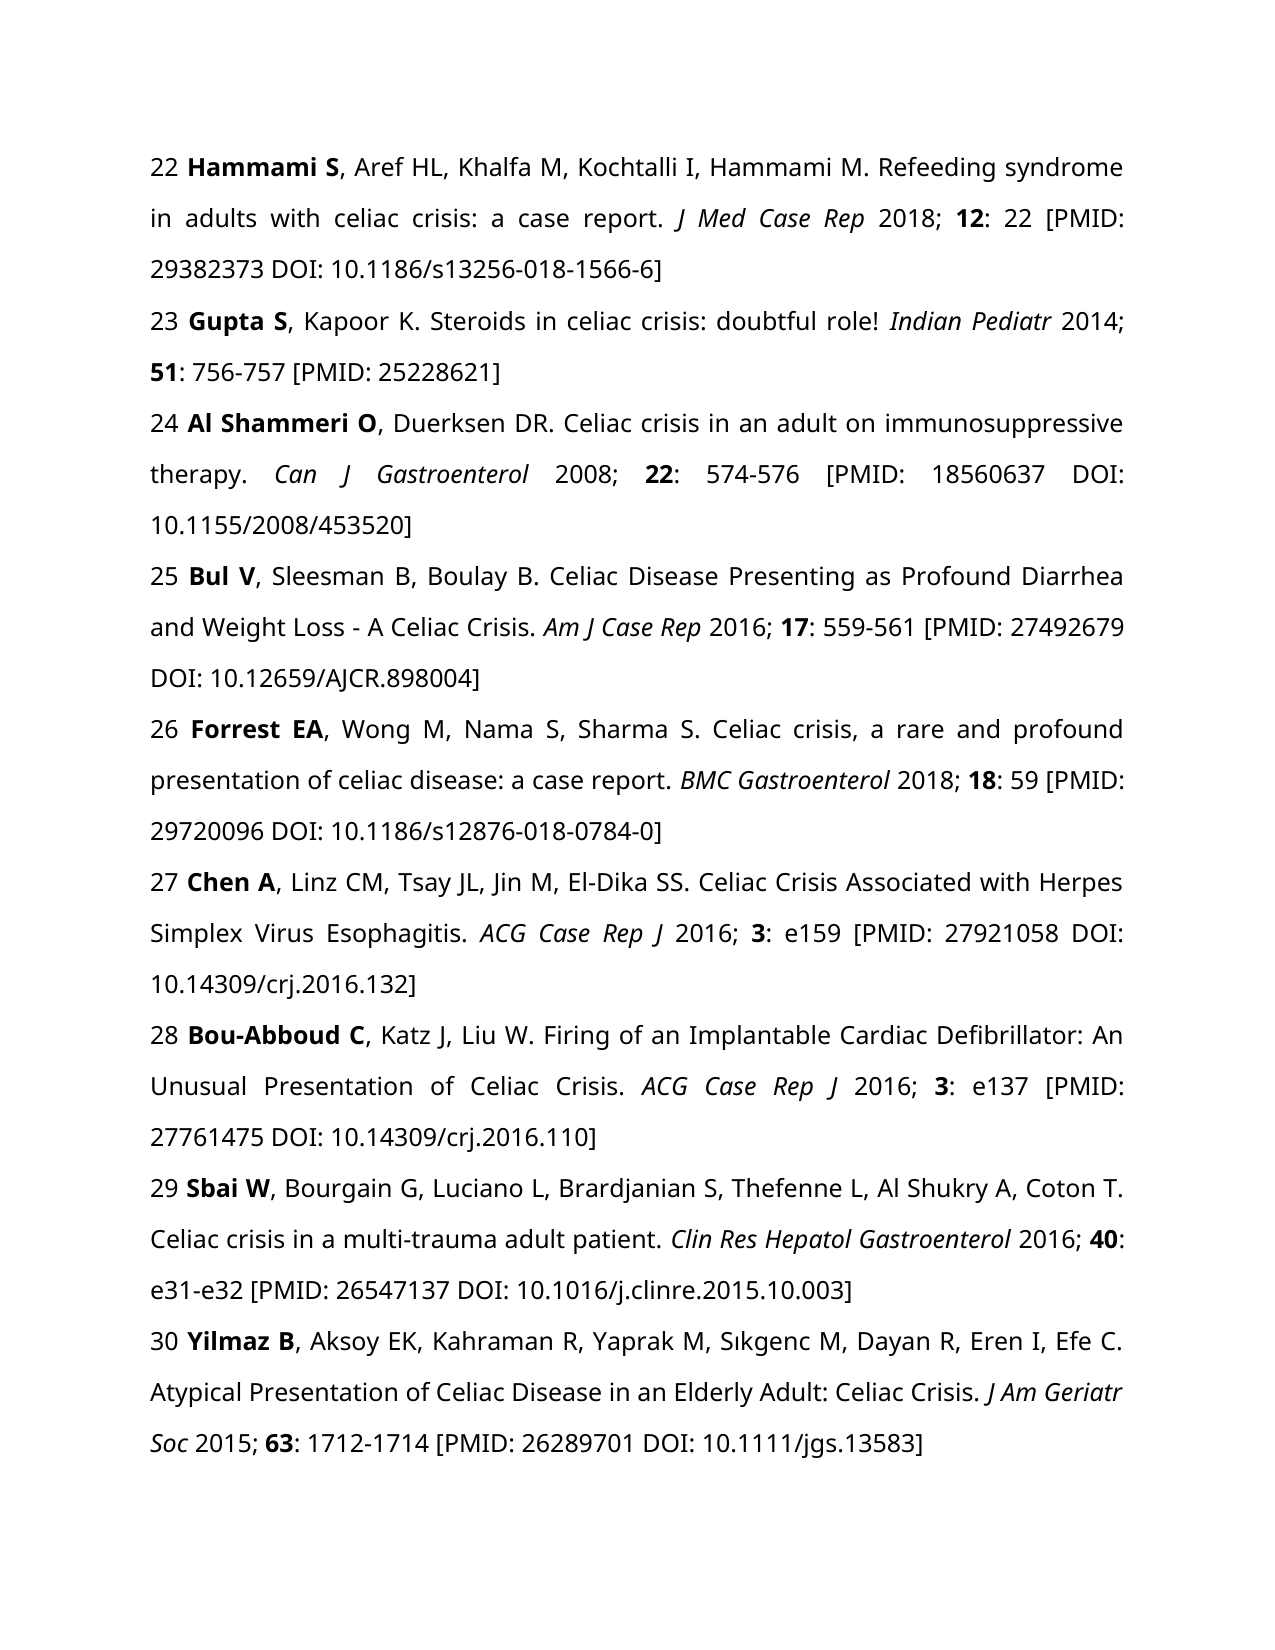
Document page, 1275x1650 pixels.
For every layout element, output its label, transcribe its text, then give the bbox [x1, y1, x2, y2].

text 28 Bou-Abboud C, Katz J, Liu W. Firing of an Implantable Cardiac Defibrillator: An Unusual Presentation of Celiac Crisis. ACG Case Rep J 2016; 3: e137 [PMID: 27761475 DOI: 10.14309/crj.2016.110] [150, 1018, 1125, 1154]
text 22 Hammami S, Aref HL, Khalfa M, Kochtalli I, Hammami M. Refeeding syndrome in adults with celiac crisis: a case report. J Med Case Rep 2018; 12: 22 [PMID: 29382373 DOI: 10.1186/s13256-018-1566-6] [150, 150, 1125, 286]
text 24 Al Shammeri O, Duerksen DR. Celiac crisis in an adult on immunosuppressive therapy. Can J Gastroenterol 2008; 22: 574-576 [PMID: 18560637 DOI: 10.1155/2008/453520] [150, 405, 1125, 541]
text 30 Yilmaz B, Aksoy EK, Kahraman R, Yaprak M, Sıkgenc M, Dayan R, Eren I, Efe C. Atypical Presentation of Celiac Disease in an Elderly Adult: Celiac Crisis. J Am Geriatr Soc 2015; 63: 1712-1714 [PMID: 26289701 DOI: 10.1111/jgs.13583] [150, 1324, 1125, 1460]
text 29 Sbai W, Bourgain G, Luciano L, Brardjanian S, Thefenne L, Al Shukry A, Coton T. Celiac crisis in a multi-trauma adult patient. Clin Res Hepatol Gastroenterol 2016; 40: e31-e32 [PMID: 26547137 DOI: 10.1016/j.clinre.2015.10.003] [150, 1171, 1125, 1307]
text 25 Bul V, Sleesman B, Boulay B. Celiac Disease Presenting as Profound Diarrhea and Weight Loss - A Celiac Crisis. Am J Case Rep 2016; 17: 559-561 [PMID: 27492679 DOI: 10.12659/AJCR.898004] [150, 558, 1125, 694]
text 26 Forrest EA, Wong M, Nama S, Sharma S. Celiac crisis, a rare and profound presentation of celiac disease: a case report. BMC Gastroenterol 2018; 18: 59 [PMID: 29720096 DOI: 10.1186/s12876-018-0784-0] [150, 711, 1125, 848]
text 27 Chen A, Linz CM, Tsay JL, Jin M, El-Dika SS. Celiac Crisis Associated with Herpes Simplex Virus Esophagitis. ACG Case Rep J 2016; 3: e159 [PMID: 27921058 DOI: 10.14309/crj.2016.132] [150, 864, 1125, 1001]
text 23 Gupta S, Kapoor K. Steroids in celiac crisis: doubtful role! Indian Pediatr 2014; 51: 756-757 [PMID: 25228621] [150, 303, 1125, 388]
